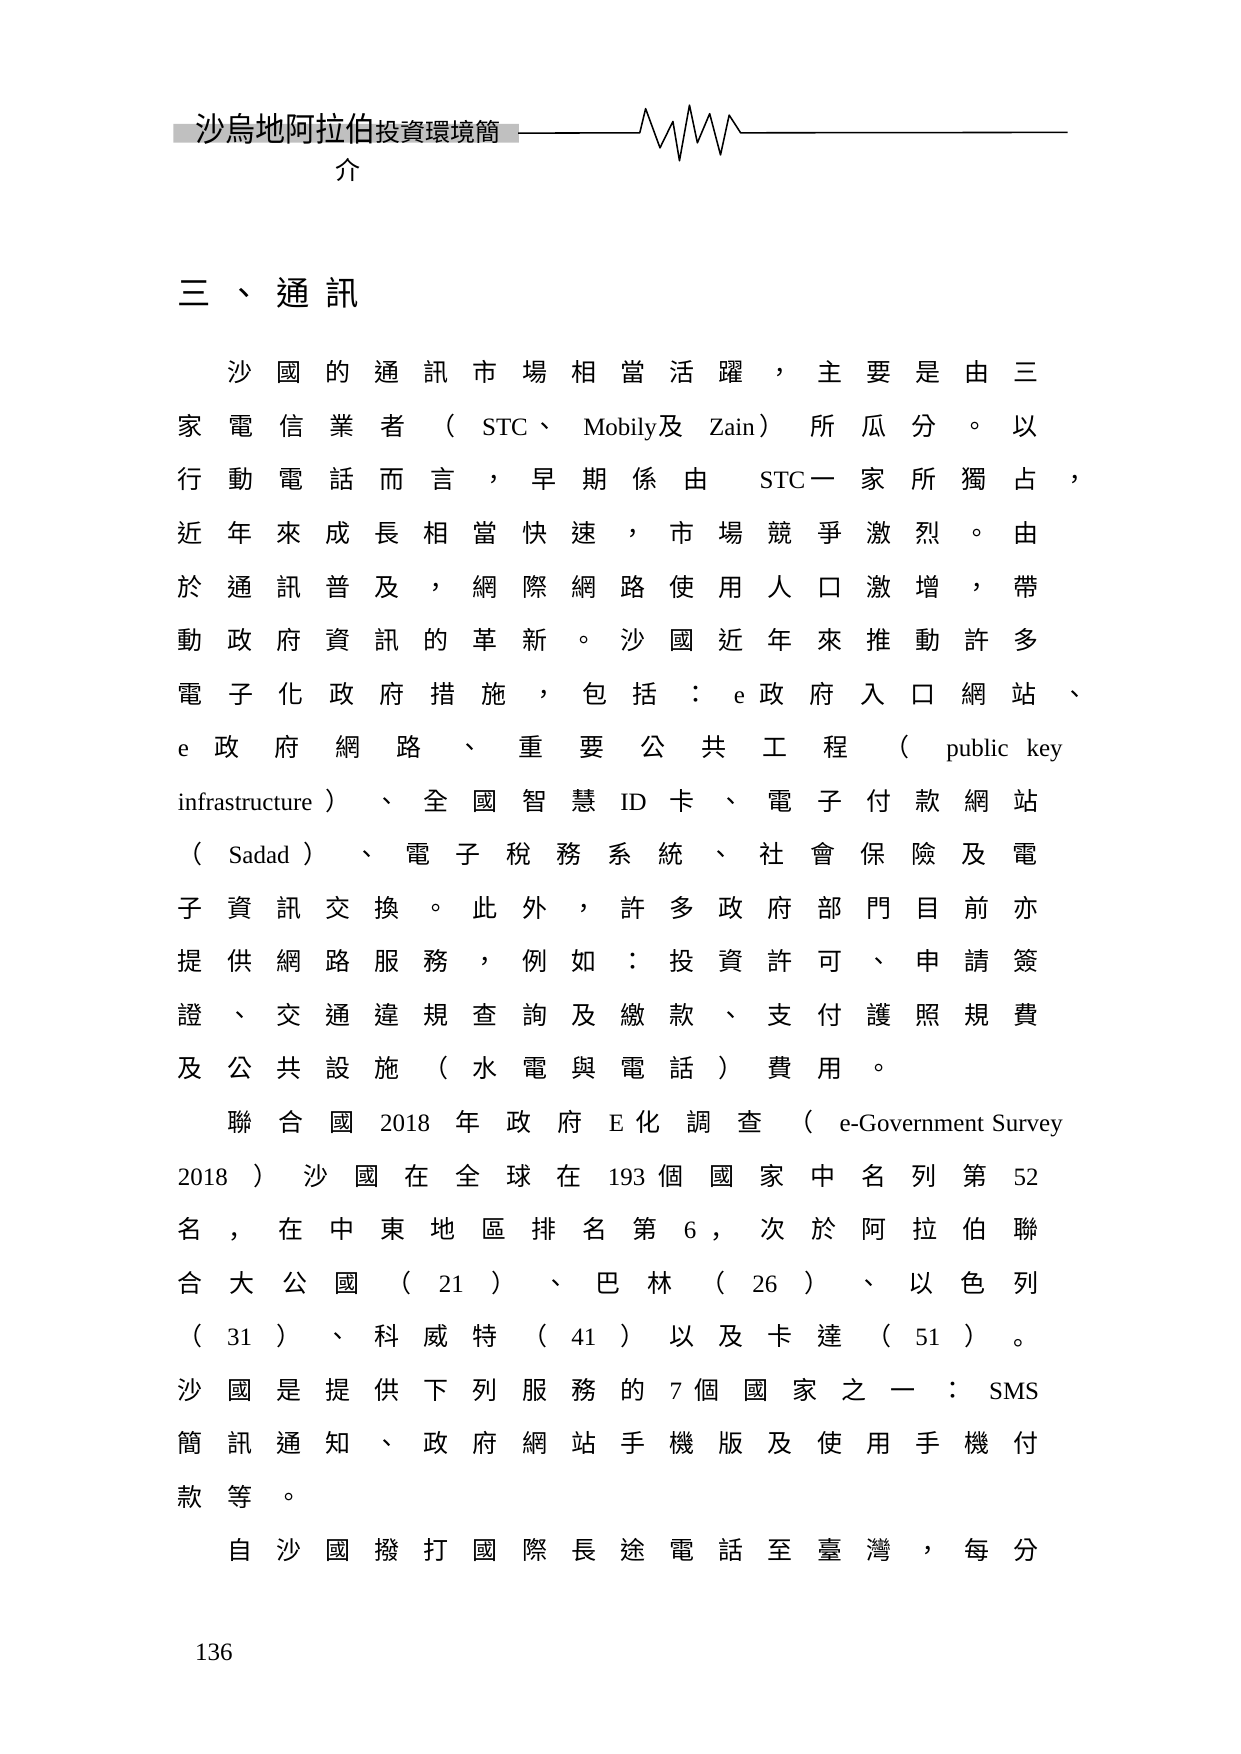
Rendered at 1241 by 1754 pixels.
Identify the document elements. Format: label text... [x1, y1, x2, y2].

text 沙國的通訊市場相當活躍，主要是由三家電信業者（STC、Mobily及Zain）所瓜分。以行動電話而言，早期係由 STC一家所獨占，近年來成長相當快速，市場競爭激烈。由於通訊普及，網際網路使用人口激增，帶動政府資訊的革新。沙國近年來推動許多電子化政府措施，包括：e政府入口網站、e政府網路、重要公共工程（public key infrastructure）、全國智慧ID卡、電子付款網站（Sadad）、電子稅務系統、社會保險及電子資訊交換。此外，許多政府部門目前亦提供網路服務，例如：投資許可、申請簽證、交通違規查詢及繳款、支付護照規費及公共設施（水電與電話）費用。 [178, 344, 1063, 1094]
text 聯合國2018年政府E化調查（e-Government Survey 2018）沙國在全球在193個國家中名列第52名，在中東地區排名第6，次於阿拉伯聯合大公國（21）、巴林（26）、以色列（31）、科威特（41）以及卡達（51）。沙國是提供下列服務的7個國家之一：SMS簡訊通知、政府網站手機版及使用手機付款等。 [178, 1094, 1063, 1522]
text 三、通訊 [178, 264, 1063, 317]
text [178, 1522, 1063, 1576]
